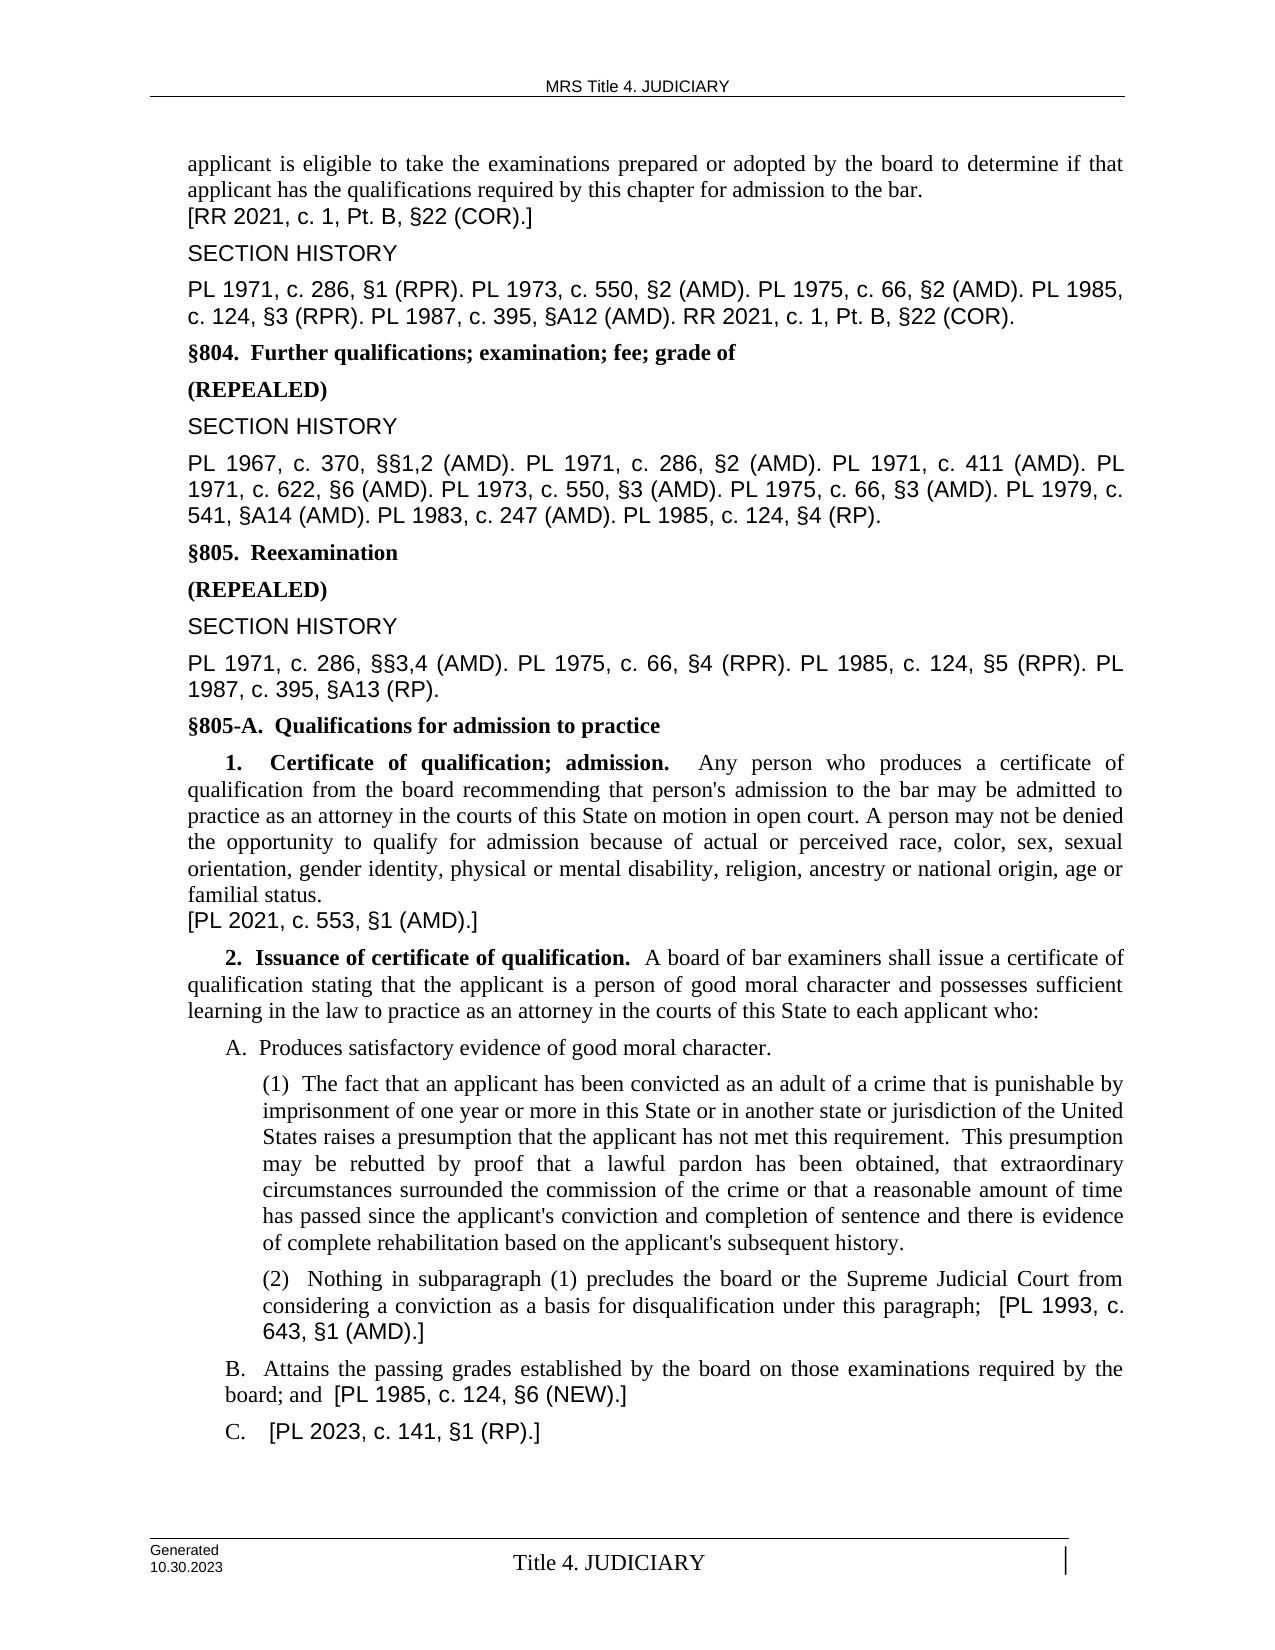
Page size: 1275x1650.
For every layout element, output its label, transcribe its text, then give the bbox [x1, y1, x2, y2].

text 2. Issuance of certificate of qualification. A board of bar examiners shall issue a certificate of qualification stating that the applicant is a person of good moral character and possesses sufficient learning in the law to practice as an attorney in the courts of this State to each applicant who: [187, 944, 1125, 1023]
text [RR 2021, c. 1, Pt. B, §22 (COR).] [187, 203, 1125, 229]
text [187, 150, 1125, 203]
text (2) Nothing in subparagraph (1) precludes the board or the Supreme Judicial Court from considering a conviction as a basis for disqualification under this paragraph; [PL 1993, c. 643, §1 (AMD).] [262, 1265, 1125, 1344]
text A. Produces satisfactory evidence of good moral character. [225, 1034, 1125, 1060]
text B. Attains the passing grades established by the board on those examinations required by the board; and [PL 1985, c. 124, §6 (NEW).] [225, 1355, 1125, 1408]
text SECTION HISTORY [187, 239, 1125, 266]
text PL 1971, c. 286, §§3,4 (AMD). PL 1975, c. 66, §4 (RPR). PL 1985, c. 124, §5 (RPR). PL 1987, c. 395, §A13 (RP). [187, 649, 1125, 702]
text PL 1967, c. 370, §§1,2 (AMD). PL 1971, c. 286, §2 (AMD). PL 1971, c. 411 (AMD). PL 1971, c. 622, §6 (AMD). PL 1973, c. 550, §3 (AMD). PL 1975, c. 66, §3 (AMD). PL 1979, c. 541, §A14 (AMD). PL 1983, c. 247 (AMD). PL 1985, c. 124, §4 (RP). [187, 450, 1125, 529]
text §805-A. Qualifications for admission to practice [187, 713, 1125, 739]
text [PL 2021, c. 553, §1 (AMD).] [187, 907, 1125, 934]
text SECTION HISTORY [187, 613, 1125, 639]
text SECTION HISTORY [187, 413, 1125, 439]
text (REPEALED) [187, 576, 1125, 602]
text (REPEALED) [187, 376, 1125, 402]
text (1) The fact that an applicant has been convicted as an adult of a crime that is punishable by imprisonment of one year or more in this State or in another state or jurisdiction of the United States raises a presumption that the applicant has not met this requirement. This presumption may be rebutted by proof that a lawful pardon has been obtained, that extraordinary circumstances surrounded the commission of the crime or that a reasonable amount of time has passed since the applicant's conviction and completion of sentence and there is evidence of complete rehabilitation based on the applicant's subsequent history. [262, 1071, 1125, 1255]
text PL 1971, c. 286, §1 (RPR). PL 1973, c. 550, §2 (AMD). PL 1975, c. 66, §2 (AMD). PL 1985, c. 124, §3 (RPR). PL 1987, c. 395, §A12 (AMD). RR 2021, c. 1, Pt. B, §22 (COR). [187, 276, 1125, 329]
text C. [PL 2023, c. 141, §1 (RP).] [225, 1418, 1125, 1445]
text §804. Further qualifications; examination; fee; grade of [187, 339, 1125, 366]
text §805. Reexamination [187, 539, 1125, 566]
text 1. Certificate of qualification; admission. Any person who produces a certificate of qualification from the board recommending that person's admission to the bar may be admitted to practice as an attorney in the courts of this State on motion in open court. A person may not be denied the opportunity to qualify for admission because of actual or perceived race, color, sex, sexual orientation, gender identity, physical or mental disability, religion, ancestry or national origin, age or familial status. [187, 749, 1125, 907]
